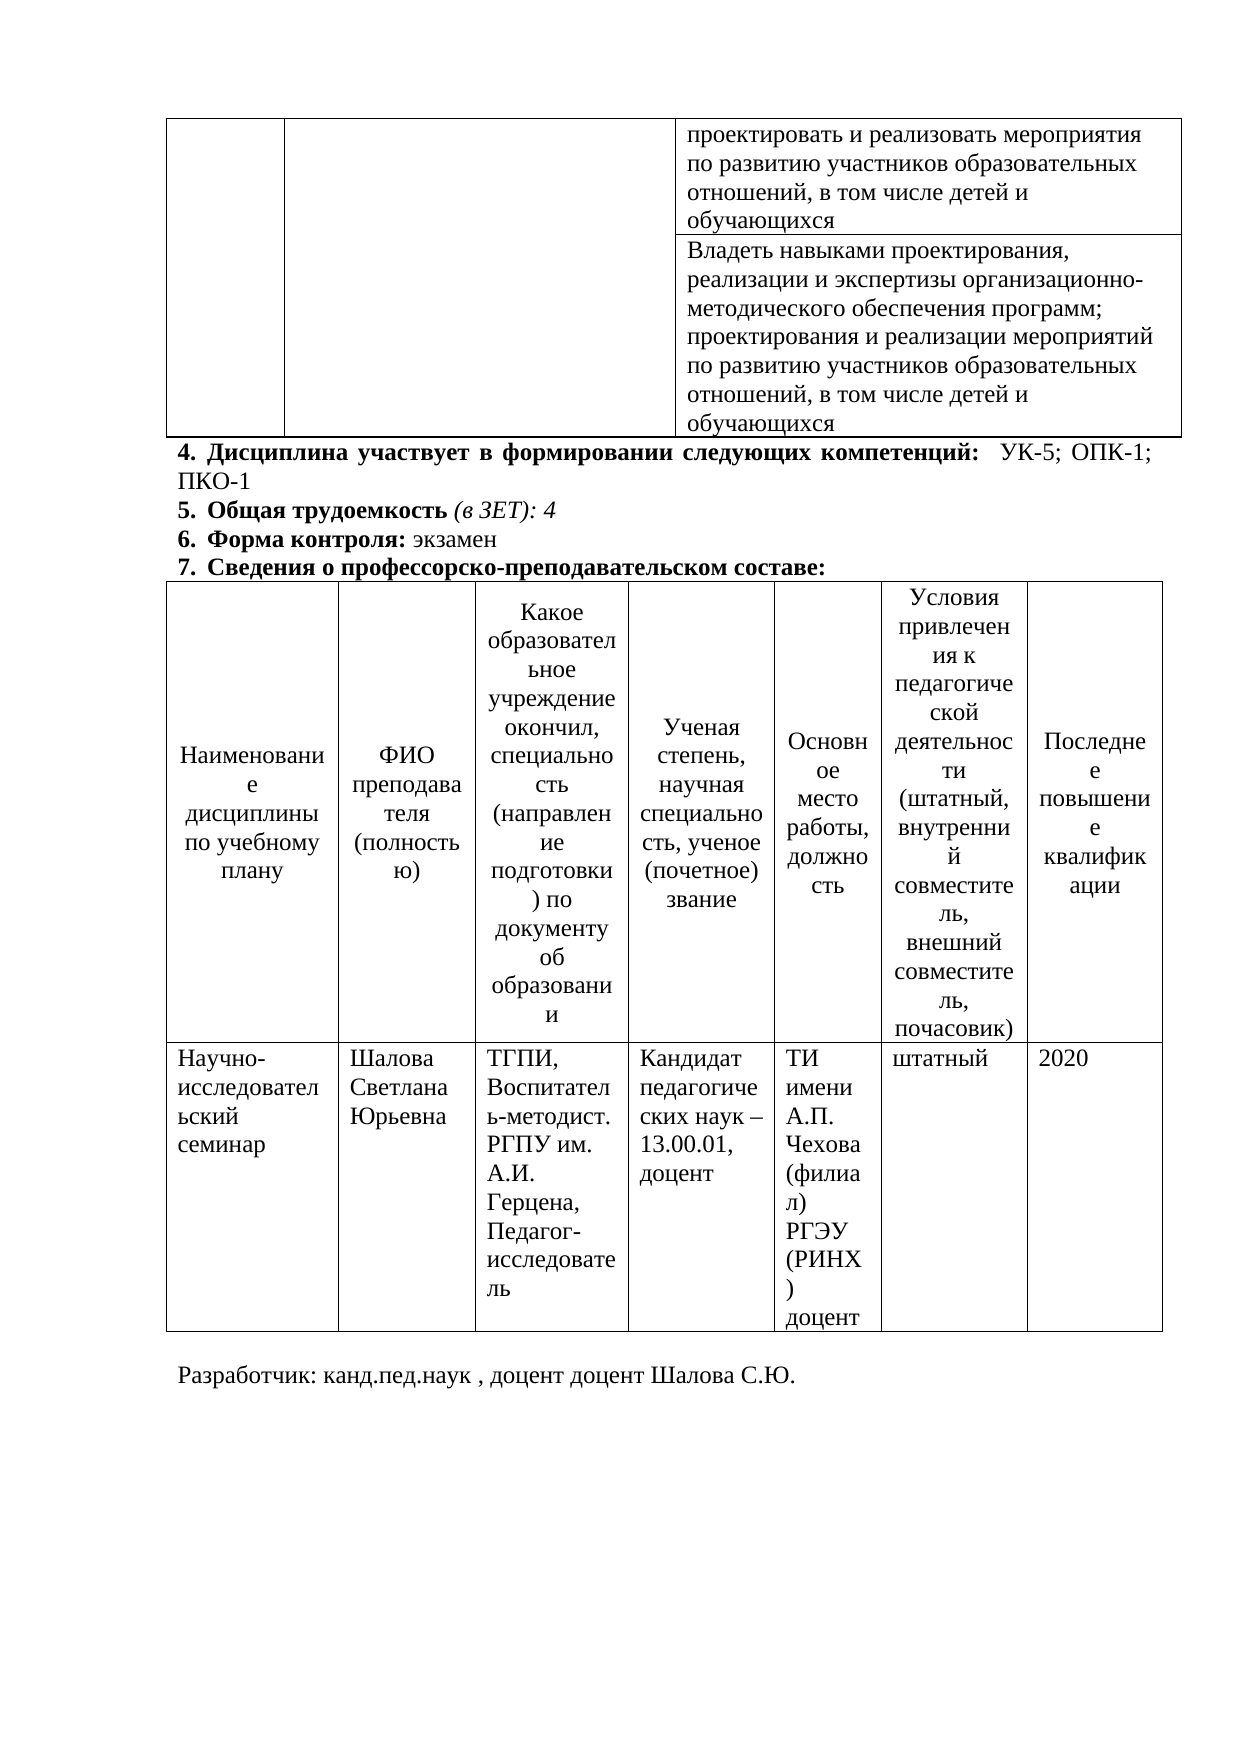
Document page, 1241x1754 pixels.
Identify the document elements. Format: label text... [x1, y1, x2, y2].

table_cell Научно- исследовательский семинар [167, 1043, 338, 1331]
table_cell ТГПИ, Воспитатель-методист. РГПУ им. А.И. Герцена, Педагог-исследователь [476, 1043, 628, 1331]
table_cell 2020 [1028, 1043, 1162, 1331]
table_header ФИО преподавателя (полностью) [339, 582, 475, 1042]
table_header Условия привлечения к педагогической деятельности (штатный, внутренний совместитель, внешний совместитель, почасовик) [882, 582, 1027, 1042]
table_cell Владеть навыками проектирования, реализации и экспертизы организационно- методического обеспечения программ; проектирования и реализации мероприятий по развитию участников образовательных отношений, в том числе детей и обучающихся [676, 235, 1181, 436]
text Разработчик: канд.пед.наук , доцент доцент Шалова С.Ю. [177, 1361, 1152, 1389]
table_header Ученая степень, научная специальность, ученое (почетное) звание [629, 582, 774, 1042]
table_cell Шалова Светлана Юрьевна [339, 1043, 475, 1331]
table_cell ТИ имени А.П. Чехова (филиал) РГЭУ (РИНХ) доцент [775, 1043, 881, 1331]
list Общая трудоемкость (в ЗЕТ): 4 [177, 495, 1152, 524]
table_cell Кандидат педагогических наук – 13.00.01, доцент [629, 1043, 774, 1331]
list Сведения о профессорско-преподавательском составе: [177, 552, 1152, 581]
list Форма контроля: экзамен [177, 524, 1152, 552]
table_header Основное место работы, должность [775, 582, 881, 1042]
list Дисциплина участвует в формировании следующих компетенций: УК-5; ОПК-1; ПКО-1 [177, 438, 1152, 495]
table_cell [676, 119, 1181, 234]
table_header Какое образовательное учреждение окончил, специальность (направление подготовки) по документу об образовании [476, 582, 628, 1042]
table_header Последнее повышение квалификации [1028, 582, 1162, 1042]
table_cell штатный [882, 1043, 1027, 1331]
table_header Наименование дисциплины по учебному плану [167, 582, 338, 1042]
